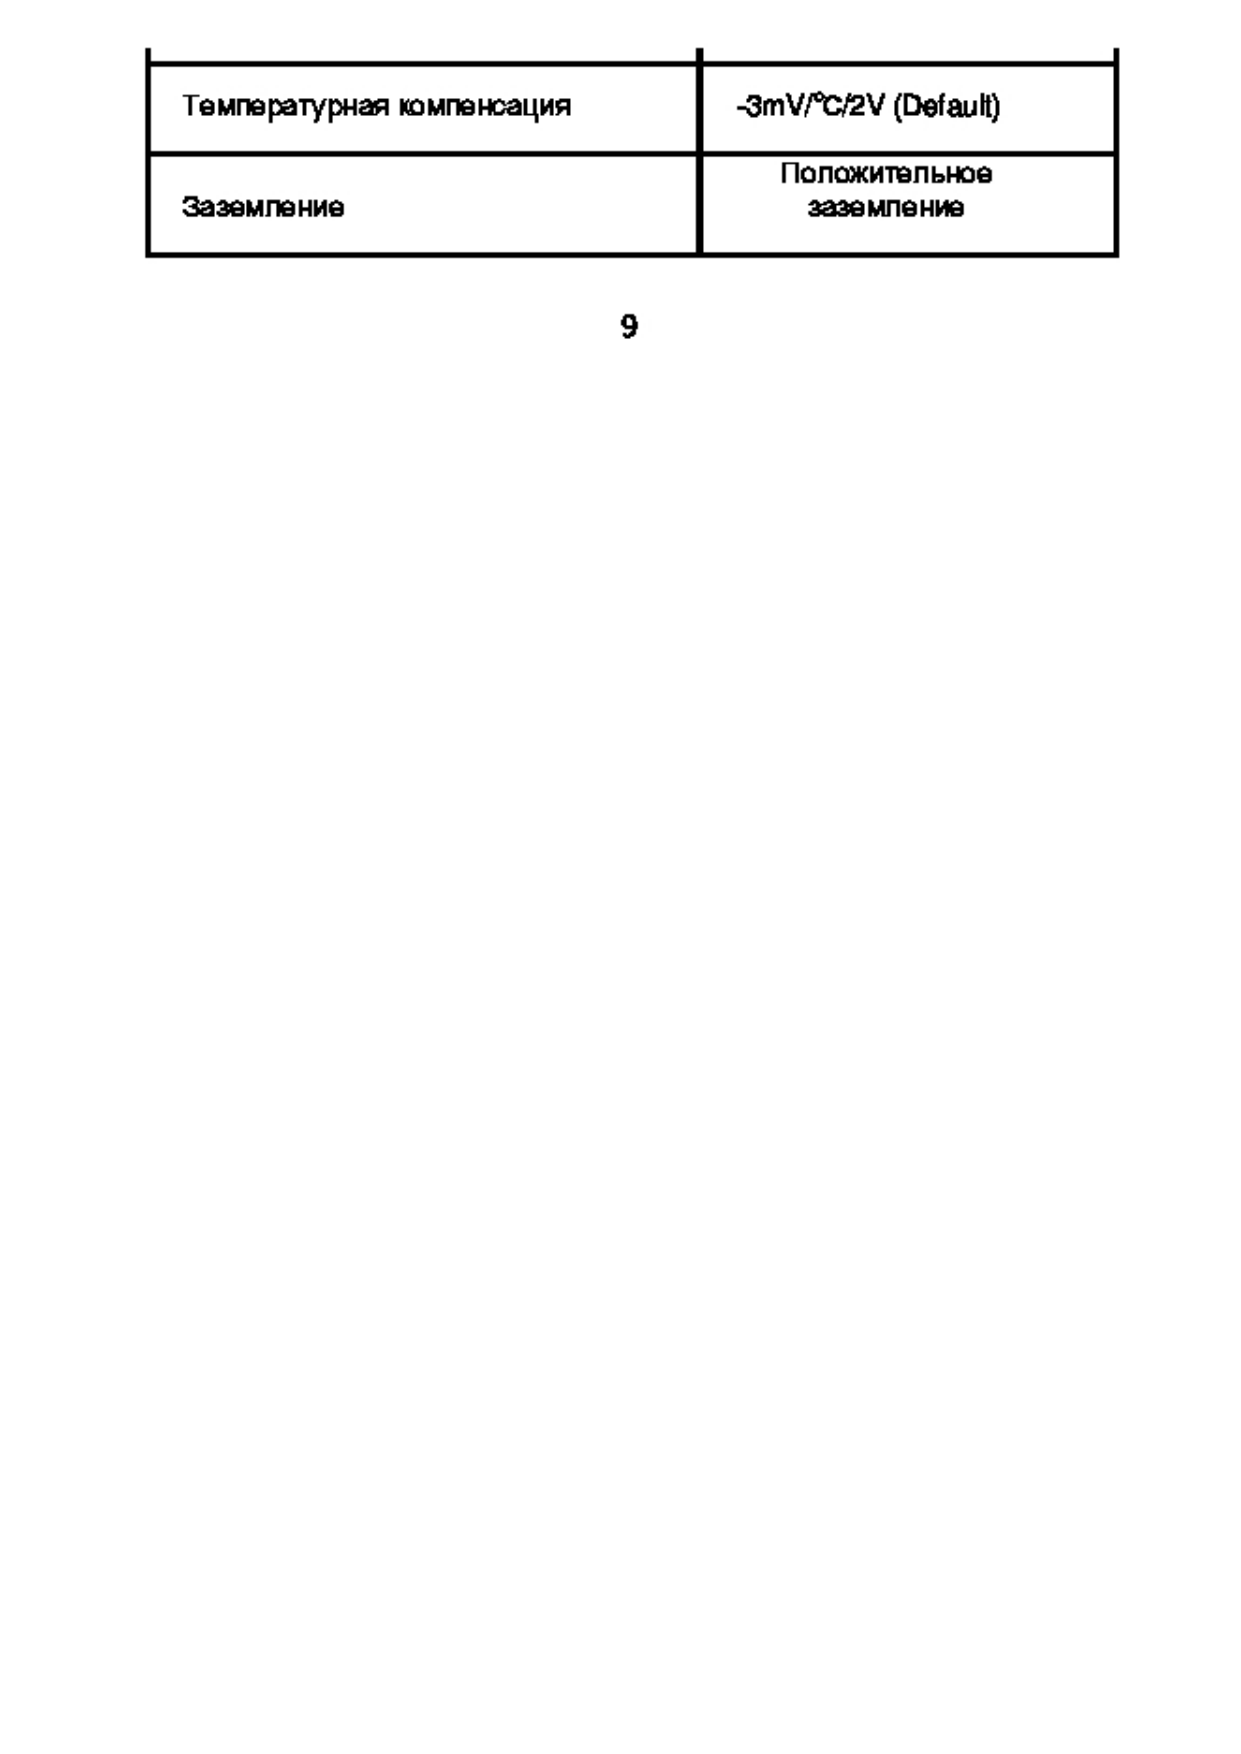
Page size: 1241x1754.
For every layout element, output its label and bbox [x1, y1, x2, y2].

picture [112, 0, 1144, 1754]
